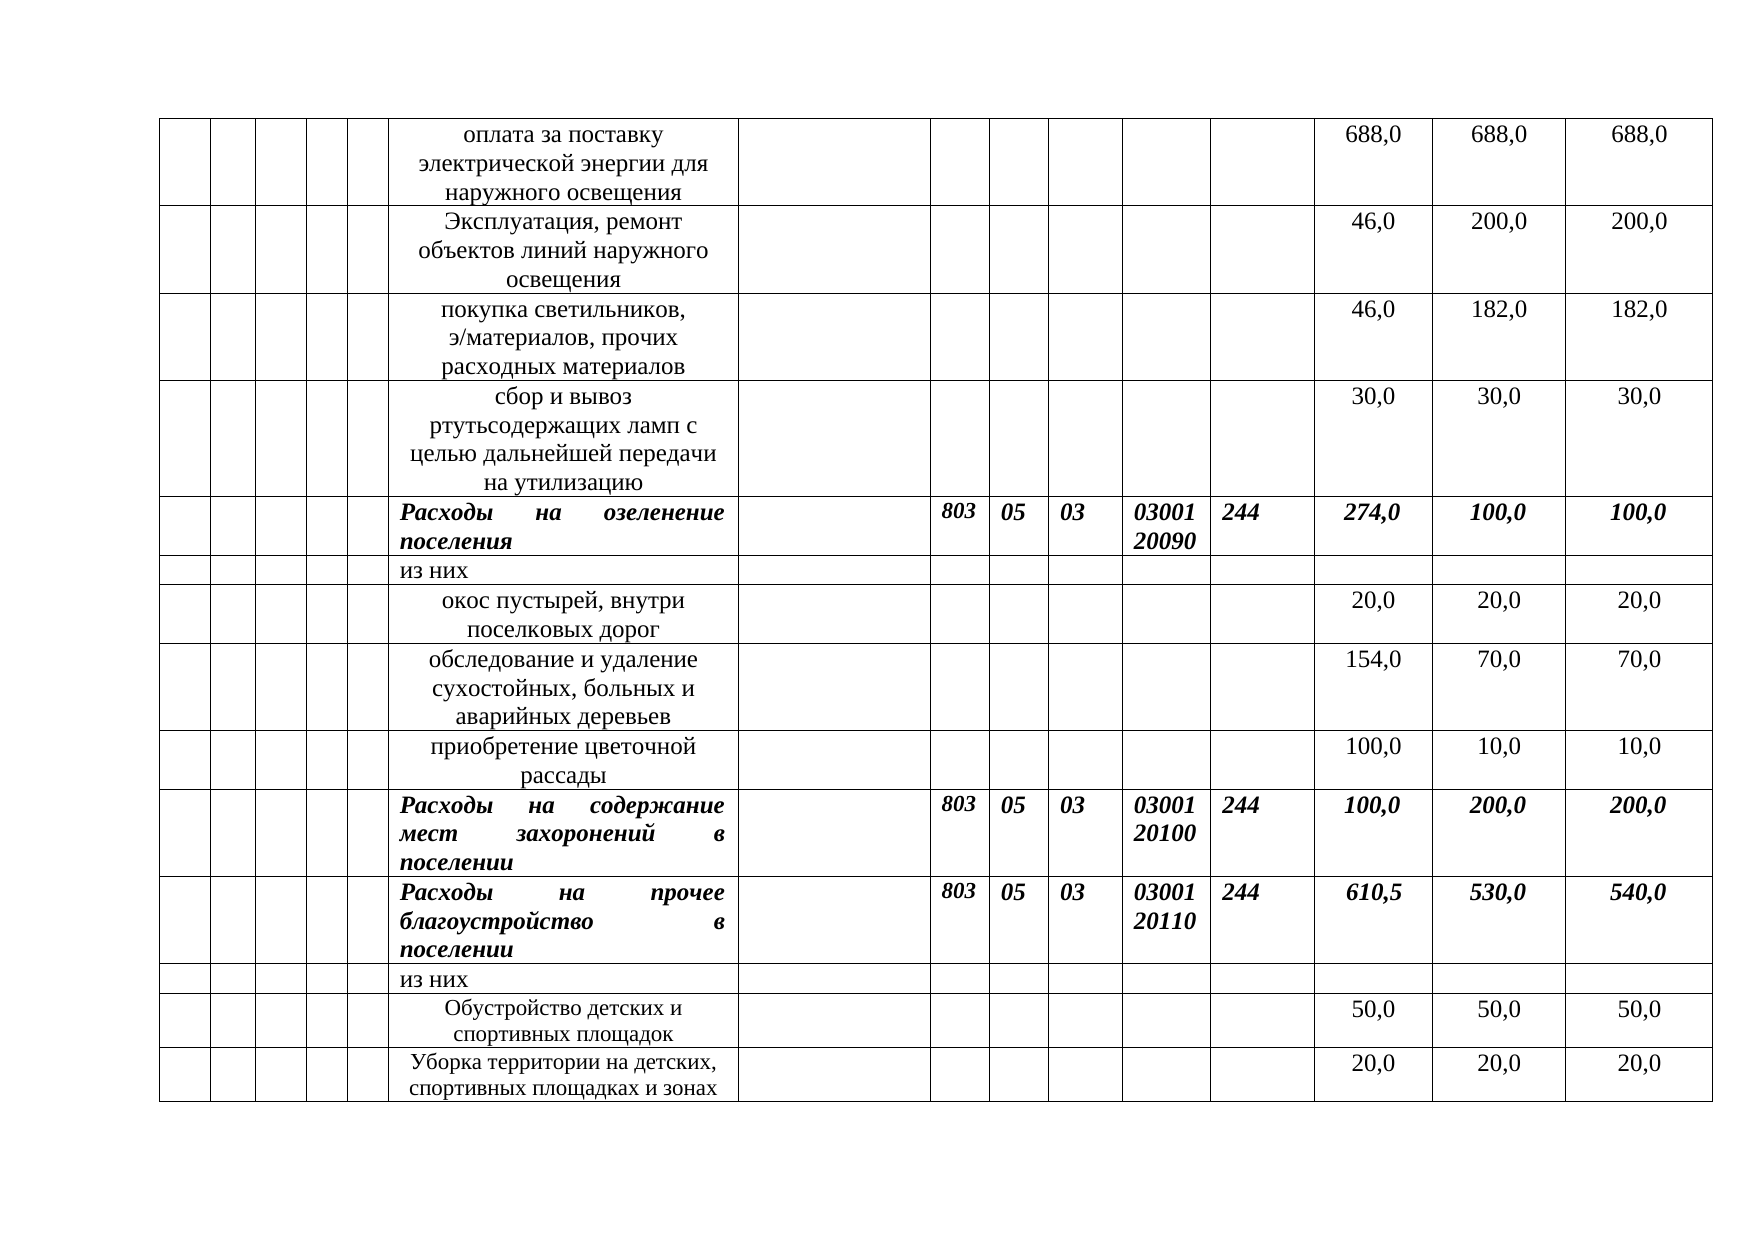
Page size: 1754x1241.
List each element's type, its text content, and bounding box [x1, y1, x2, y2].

table_cell [211, 119, 255, 205]
table_cell [256, 556, 306, 584]
table_cell [1211, 964, 1314, 993]
table_cell [1123, 206, 1210, 293]
table_cell [160, 556, 210, 584]
table_cell [348, 877, 388, 963]
table_cell [307, 994, 347, 1047]
table_cell [348, 556, 388, 584]
table_cell 05 [990, 790, 1048, 876]
table_cell [256, 119, 306, 205]
table_cell из них [389, 964, 738, 993]
table_cell 530,0 [1433, 877, 1565, 963]
table_cell [307, 1048, 347, 1101]
table_cell [160, 381, 210, 496]
table_cell [160, 994, 210, 1047]
table_cell [1211, 994, 1314, 1047]
table_cell 03 [1049, 790, 1122, 876]
table_cell [1211, 381, 1314, 496]
table_cell [160, 497, 210, 554]
table_cell [1049, 644, 1122, 730]
table_cell [348, 790, 388, 876]
table_cell 05 [990, 877, 1048, 963]
table_cell 200,0 [1433, 790, 1565, 876]
table_cell [307, 206, 347, 293]
table_cell [256, 877, 306, 963]
table_cell 200,0 [1566, 790, 1712, 876]
table_cell 05 [990, 497, 1048, 554]
table_cell [1433, 964, 1565, 993]
table_cell [1123, 964, 1210, 993]
table_cell 200,0 [1433, 206, 1565, 293]
table_cell [348, 994, 388, 1047]
table_cell [307, 790, 347, 876]
table_cell [348, 731, 388, 789]
table_cell [211, 790, 255, 876]
table_cell [160, 731, 210, 789]
table_cell [1123, 1048, 1210, 1101]
table_cell [1049, 1048, 1122, 1101]
table_cell [931, 206, 989, 293]
table_cell оплата за поставку электрической энергии для наружного освещения [389, 119, 738, 205]
table_cell [739, 644, 930, 730]
table_cell [990, 644, 1048, 730]
table_cell [1049, 381, 1122, 496]
table_cell [211, 877, 255, 963]
table_cell 03 [1049, 497, 1122, 554]
table_cell [1123, 644, 1210, 730]
table_cell [931, 731, 989, 789]
table_cell [931, 585, 989, 643]
table_cell [739, 206, 930, 293]
table_cell [739, 119, 930, 205]
table_cell [931, 119, 989, 205]
table_cell [348, 644, 388, 730]
table_cell 30,0 [1315, 381, 1432, 496]
table_cell [348, 497, 388, 554]
table_cell 688,0 [1566, 119, 1712, 205]
table_cell [307, 877, 347, 963]
table_cell обследование и удаление сухостойных, больных и аварийных деревьев [389, 644, 738, 730]
table_cell [307, 381, 347, 496]
table_cell [931, 644, 989, 730]
table_cell [256, 381, 306, 496]
table_cell 100,0 [1315, 731, 1432, 789]
table_cell [1566, 964, 1712, 993]
table_cell [256, 644, 306, 730]
table_cell [1123, 381, 1210, 496]
table_cell [931, 381, 989, 496]
table_cell Расходы на прочее благоустройство в поселении [389, 877, 738, 963]
table_cell 20,0 [1433, 1048, 1565, 1101]
table_cell [990, 964, 1048, 993]
table_cell из них [389, 556, 738, 584]
table_cell [1315, 556, 1432, 584]
table_cell [990, 381, 1048, 496]
table_cell [348, 1048, 388, 1101]
table_cell [211, 294, 255, 380]
table_cell [211, 644, 255, 730]
table_cell [307, 294, 347, 380]
table_cell [211, 556, 255, 584]
table_cell сбор и вывоз ртутьсодержащих ламп с целью дальнейшей передачи на утилизацию [389, 381, 738, 496]
table_cell [990, 294, 1048, 380]
table_cell [348, 294, 388, 380]
table_cell [739, 556, 930, 584]
table_cell окос пустырей, внутри поселковых дорог [389, 585, 738, 643]
table_cell [1211, 731, 1314, 789]
table_cell [990, 556, 1048, 584]
table_cell [1315, 964, 1432, 993]
table_cell [256, 497, 306, 554]
table_cell [739, 381, 930, 496]
table_cell [256, 585, 306, 643]
table_cell [211, 1048, 255, 1101]
table_cell [931, 994, 989, 1047]
table_cell [256, 1048, 306, 1101]
table_cell [1049, 206, 1122, 293]
table_cell [211, 585, 255, 643]
table_cell [931, 294, 989, 380]
table_cell приобретение цветочной рассады [389, 731, 738, 789]
table_cell [739, 1048, 930, 1101]
table_cell [739, 731, 930, 789]
table_cell [348, 381, 388, 496]
table_cell 10,0 [1566, 731, 1712, 789]
table_cell 154,0 [1315, 644, 1432, 730]
table_cell [1123, 585, 1210, 643]
table_cell [990, 1048, 1048, 1101]
table_cell 70,0 [1566, 644, 1712, 730]
table_cell 20,0 [1566, 1048, 1712, 1101]
table_cell [1211, 585, 1314, 643]
table_cell 274,0 [1315, 497, 1432, 554]
table_cell 70,0 [1433, 644, 1565, 730]
table_cell [211, 994, 255, 1047]
table_cell [1049, 294, 1122, 380]
table_cell [990, 731, 1048, 789]
table_cell 200,0 [1566, 206, 1712, 293]
table_cell [739, 790, 930, 876]
table_cell [1123, 119, 1210, 205]
table_cell [160, 1048, 210, 1101]
table_cell 100,0 [1433, 497, 1565, 554]
table_cell Расходы на содержание мест захоронений в поселении [389, 790, 738, 876]
table_cell [931, 556, 989, 584]
table_cell [348, 119, 388, 205]
table_cell [1123, 994, 1210, 1047]
table_cell 0300120110 [1123, 877, 1210, 963]
table_cell [1433, 556, 1565, 584]
table_cell [1049, 585, 1122, 643]
table_cell 20,0 [1315, 1048, 1432, 1101]
table_cell [160, 206, 210, 293]
table_cell [1123, 294, 1210, 380]
table_cell [348, 206, 388, 293]
table_cell [256, 790, 306, 876]
table_cell 50,0 [1433, 994, 1565, 1047]
table_cell [1566, 556, 1712, 584]
table_cell [739, 964, 930, 993]
table_cell [211, 206, 255, 293]
table_cell 244 [1211, 877, 1314, 963]
table_cell [1049, 731, 1122, 789]
table_cell 244 [1211, 790, 1314, 876]
table_cell [990, 206, 1048, 293]
table_cell [211, 497, 255, 554]
table_cell [931, 964, 989, 993]
table_cell 0300120100 [1123, 790, 1210, 876]
table_cell [160, 119, 210, 205]
table_cell 50,0 [1566, 994, 1712, 1047]
table_cell 100,0 [1315, 790, 1432, 876]
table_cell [389, 1048, 738, 1101]
table_cell 803 [931, 790, 989, 876]
table_cell [1211, 206, 1314, 293]
table_cell [1211, 294, 1314, 380]
table_cell [739, 994, 930, 1047]
table_cell [211, 381, 255, 496]
table_cell [739, 294, 930, 380]
table_cell [1049, 994, 1122, 1047]
table_cell [739, 877, 930, 963]
table_cell [307, 119, 347, 205]
table_cell [1049, 119, 1122, 205]
table_cell [256, 731, 306, 789]
table_cell [160, 644, 210, 730]
table_cell [739, 585, 930, 643]
table_cell [1123, 556, 1210, 584]
table_cell [211, 964, 255, 993]
table_cell [307, 556, 347, 584]
table_cell 540,0 [1566, 877, 1712, 963]
table_cell 30,0 [1433, 381, 1565, 496]
table_cell [348, 964, 388, 993]
table_cell 46,0 [1315, 294, 1432, 380]
table_cell [307, 964, 347, 993]
table_cell [307, 497, 347, 554]
table_cell 30,0 [1566, 381, 1712, 496]
table_cell Расходы на озеленение поселения [389, 497, 738, 554]
table_cell 100,0 [1566, 497, 1712, 554]
table_cell [1211, 556, 1314, 584]
table_cell [739, 497, 930, 554]
table_cell [990, 119, 1048, 205]
table_cell [1211, 1048, 1314, 1101]
table_cell 244 [1211, 497, 1314, 554]
table_cell покупка светильников, э/материалов, прочих расходных материалов [389, 294, 738, 380]
table_cell [160, 877, 210, 963]
table_cell [160, 585, 210, 643]
table_cell [160, 964, 210, 993]
table_cell [307, 731, 347, 789]
table_cell [990, 585, 1048, 643]
table_cell 0300120090 [1123, 497, 1210, 554]
table_cell [307, 585, 347, 643]
table_cell 50,0 [1315, 994, 1432, 1047]
table_cell 688,0 [1433, 119, 1565, 205]
table_cell 46,0 [1315, 206, 1432, 293]
table_cell [1049, 556, 1122, 584]
table_cell [256, 294, 306, 380]
table_cell Эксплуатация, ремонт объектов линий наружного освещения [389, 206, 738, 293]
table_cell [307, 644, 347, 730]
table_cell [1211, 119, 1314, 205]
table_cell [990, 994, 1048, 1047]
table_cell [256, 206, 306, 293]
table_cell 20,0 [1433, 585, 1565, 643]
table_cell [1123, 731, 1210, 789]
table_cell [931, 1048, 989, 1101]
table_cell [160, 294, 210, 380]
table_cell [256, 994, 306, 1047]
table_cell [211, 731, 255, 789]
table_cell 20,0 [1315, 585, 1432, 643]
table_cell 03 [1049, 877, 1122, 963]
table_cell 182,0 [1566, 294, 1712, 380]
table_cell Обустройство детских и спортивных площадок [389, 994, 738, 1047]
table_cell [1211, 644, 1314, 730]
table_cell 10,0 [1433, 731, 1565, 789]
table_cell 610,5 [1315, 877, 1432, 963]
table_cell [256, 964, 306, 993]
table_cell [348, 585, 388, 643]
table_cell 803 [931, 497, 989, 554]
table_cell 20,0 [1566, 585, 1712, 643]
table_cell [1049, 964, 1122, 993]
table_cell 182,0 [1433, 294, 1565, 380]
table_cell [160, 790, 210, 876]
table_cell 688,0 [1315, 119, 1432, 205]
table_cell 803 [931, 877, 989, 963]
